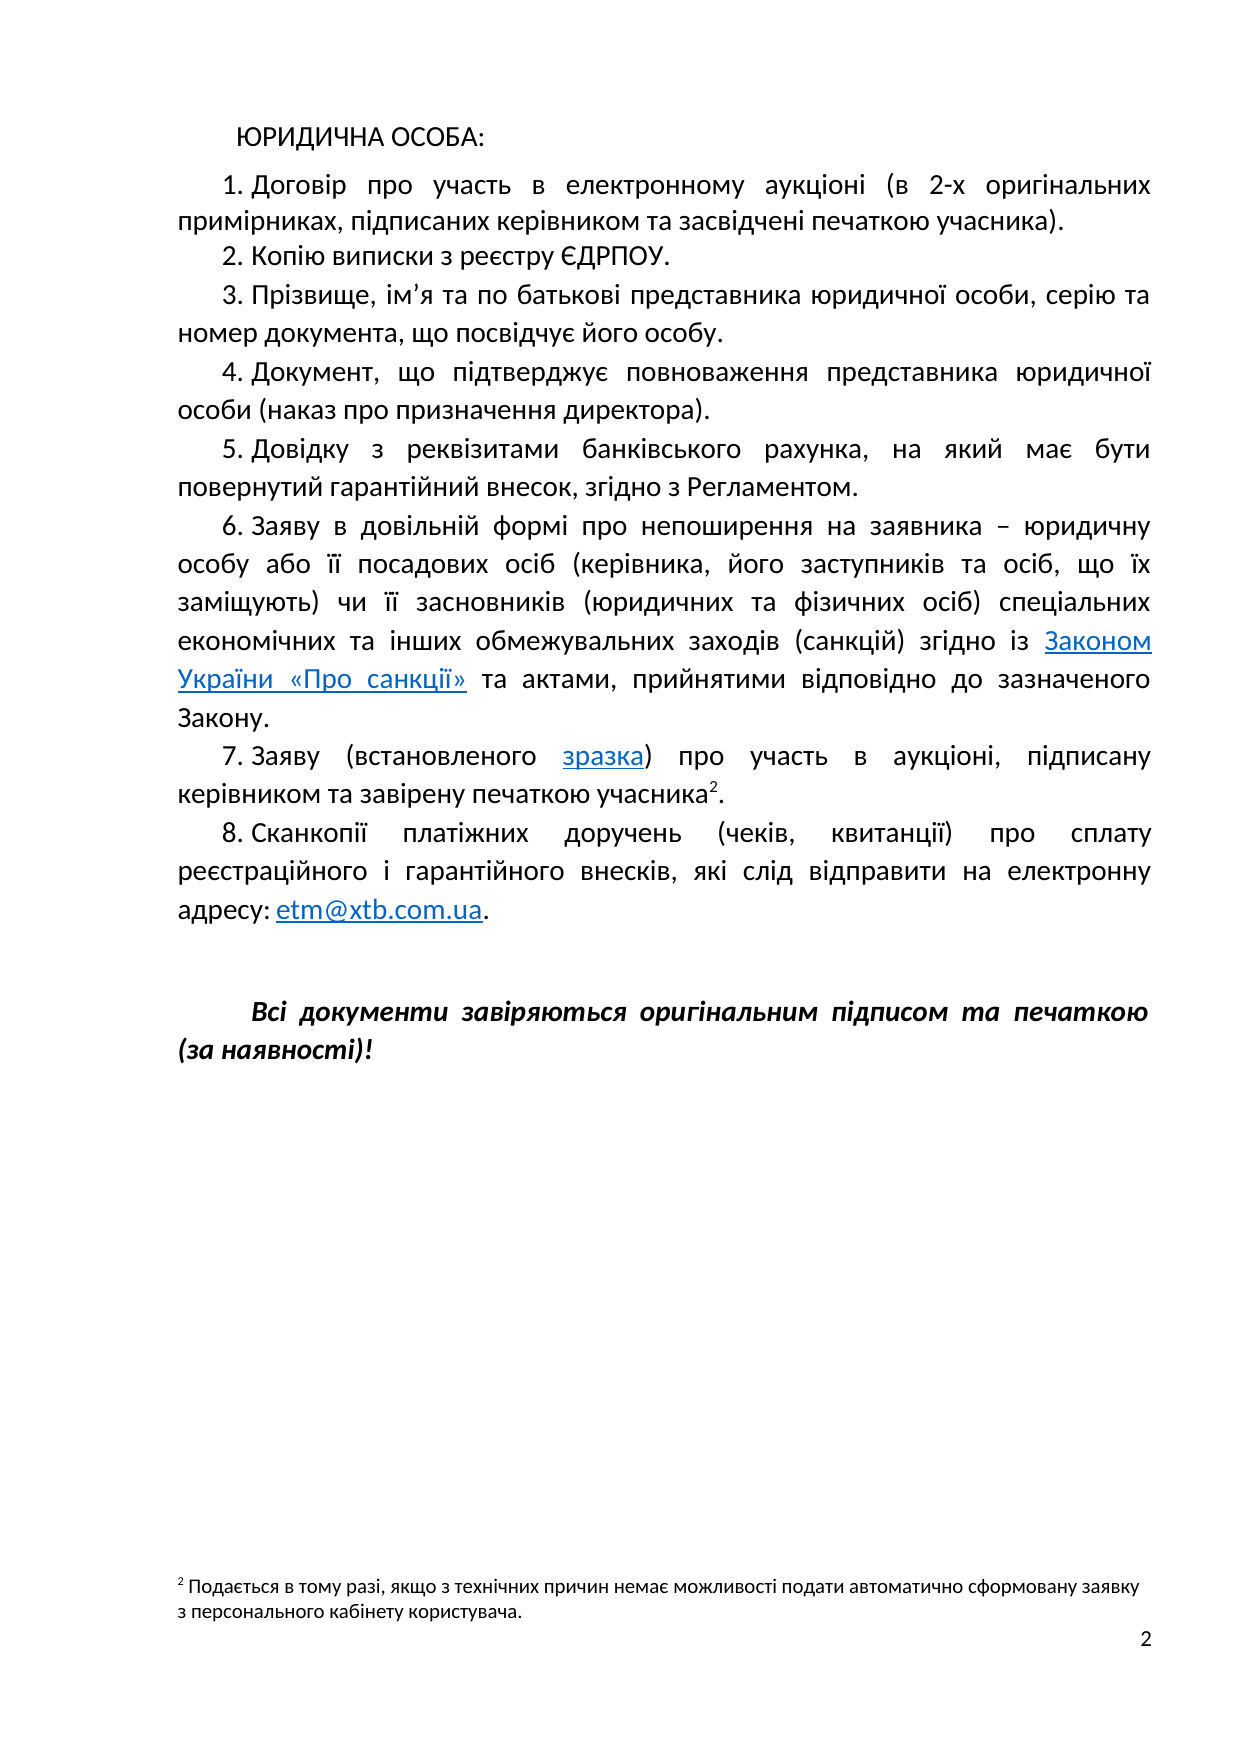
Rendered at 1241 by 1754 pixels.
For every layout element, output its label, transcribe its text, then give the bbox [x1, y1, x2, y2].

list Заяву (встановленого зразка) про участь в аукціоні, підписану керівником та завірену печаткою учасника. [177, 737, 1152, 811]
list Документ, що підтверджує повноваження представника юридичної особи (наказ про призначення директора). [177, 353, 1152, 427]
list Договір про участь в електронному аукціоні (в 2-х оригінальних примірниках, підписаних керівником та засвідчені печаткою учасника). [177, 166, 1152, 237]
list Сканкопії платіжних доручень (чеків, квитанції) про сплату реєстраційного і гарантійного внесків, які слід відправити на електронну адресу: etm@xtb.com.ua. [177, 814, 1152, 927]
list Заяву в довільній формі про непоширення на заявника – юридичну особу або її посадових осіб (керівника, його заступників та осіб, що їх заміщують) чи її засновників (юридичних та фізичних осіб) спеціальних економічних та інших обмежувальних заходів (санкцій) згідно із Законом України «Про санкції» та актами, прийнятими відповідно до зазначеного Закону. [177, 507, 1152, 734]
list Довідку з реквізитами банківського рахунка, на який має бути повернутий гарантійний внесок, згідно з Регламентом. [177, 430, 1152, 504]
list Копію виписки з реєстру ЄДРПОУ. [177, 237, 1152, 273]
text Всі документи завіряються оригінальним підписом та печаткою (за наявності)! [177, 993, 1152, 1067]
list Прізвище, ім’я та по батькові представника юридичної особи, серію та номер документа, що посвідчує його особу. [177, 276, 1152, 350]
text ЮРИДИЧНА ОСОБА: [177, 118, 1152, 154]
